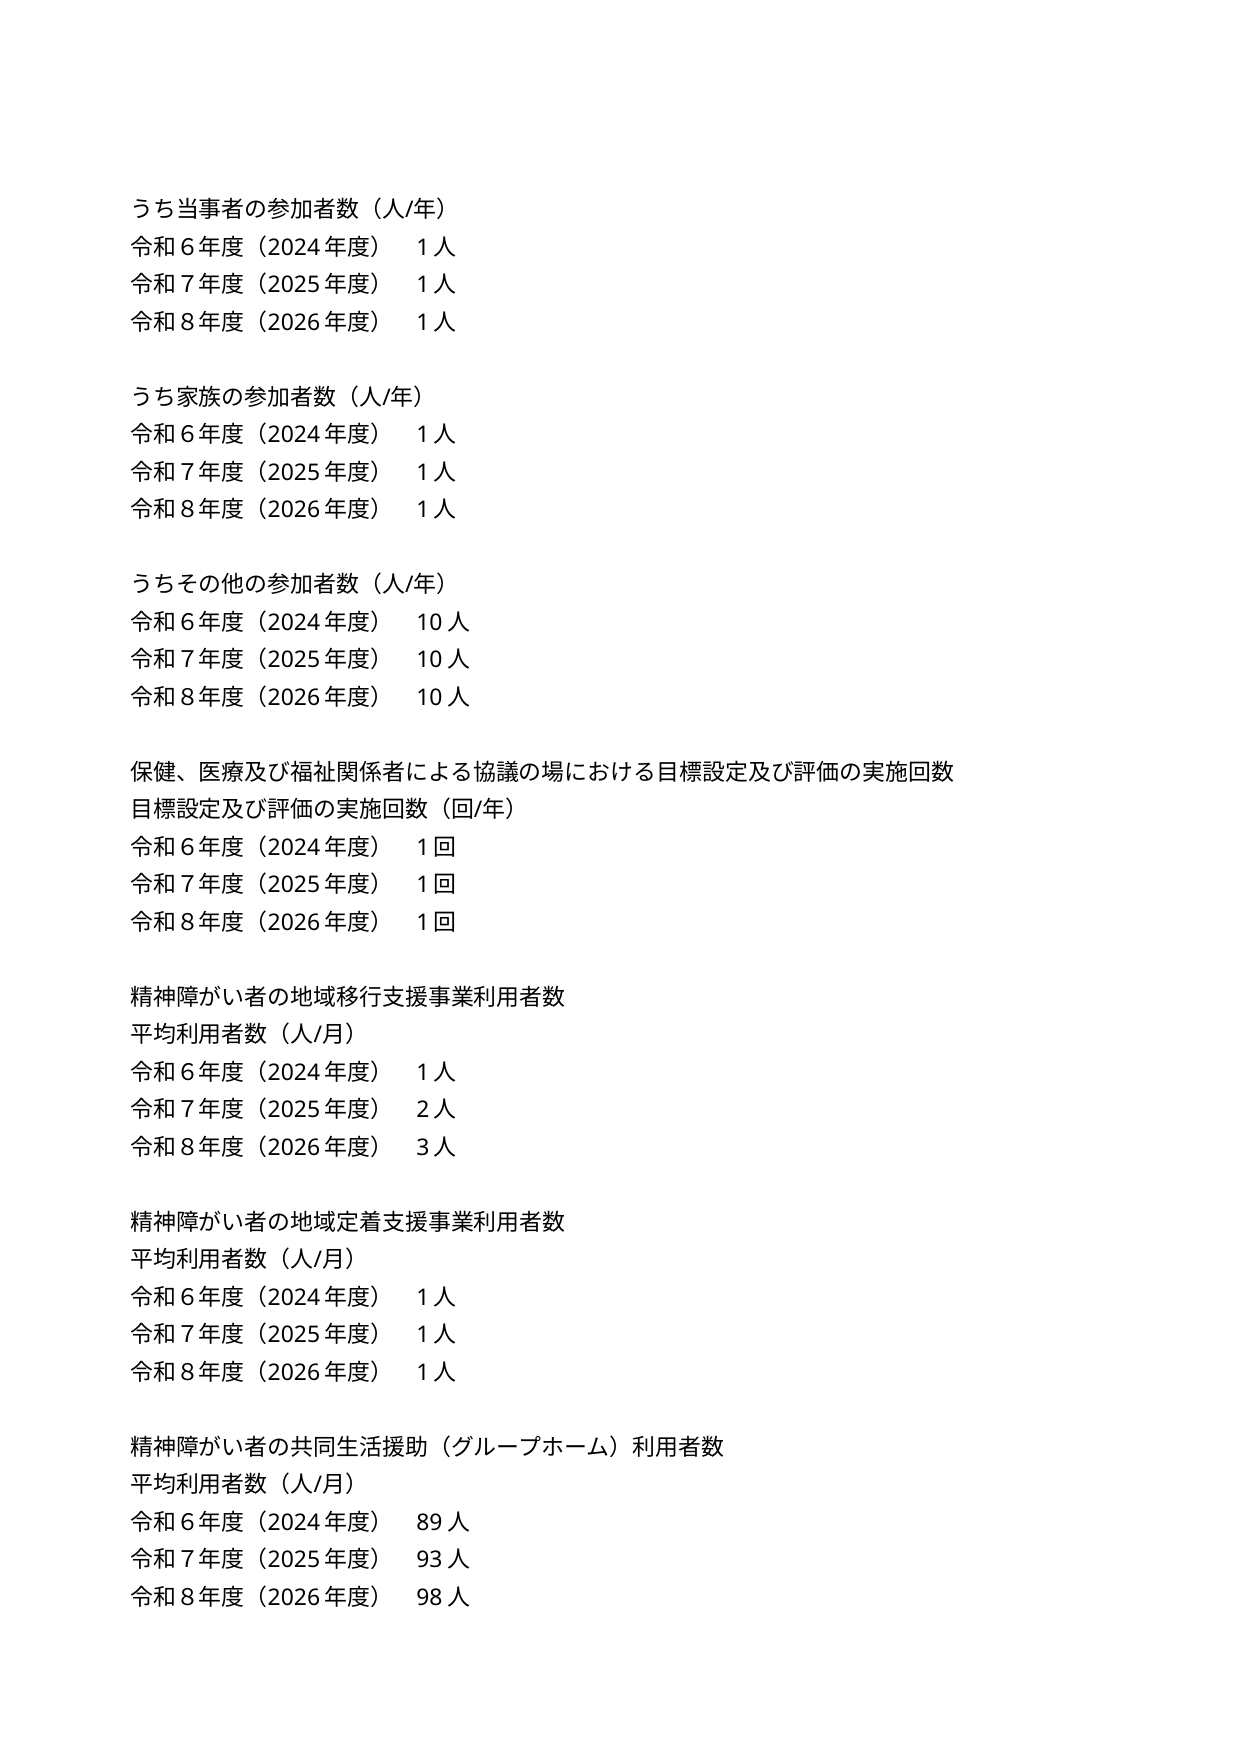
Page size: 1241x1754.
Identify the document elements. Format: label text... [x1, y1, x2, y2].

text 保健、医療及び福祉関係者による協議の場における目標設定及び評価の実施回数 [130, 752, 1110, 789]
text 平均利用者数（人/月） [130, 1014, 1110, 1052]
text 精神障がい者の共同生活援助（グループホーム）利用者数 [130, 1427, 1110, 1464]
text 令和６年度（2024年度） 1人 [130, 227, 1110, 264]
text 精神障がい者の地域移行支援事業利用者数 [130, 977, 1110, 1014]
text 目標設定及び評価の実施回数（回/年） [130, 789, 1110, 827]
text 令和６年度（2024年度） 1人 [130, 414, 1110, 452]
text 令和７年度（2025年度） 1人 [130, 1314, 1110, 1352]
text うち家族の参加者数（人/年） [130, 377, 1110, 414]
text 令和７年度（2025年度） 1回 [130, 864, 1110, 902]
text 令和６年度（2024年度） 89人 [130, 1502, 1110, 1539]
text 精神障がい者の地域定着支援事業利用者数 [130, 1202, 1110, 1239]
text 令和６年度（2024年度） 1人 [130, 1052, 1110, 1089]
text 令和７年度（2025年度） 93人 [130, 1539, 1110, 1577]
text 令和８年度（2026年度） 1人 [130, 489, 1110, 527]
text 令和７年度（2025年度） 2人 [130, 1089, 1110, 1127]
text 令和８年度（2026年度） 1人 [130, 1352, 1110, 1389]
text 令和７年度（2025年度） 1人 [130, 264, 1110, 302]
text 令和８年度（2026年度） 1人 [130, 302, 1110, 339]
text うち当事者の参加者数（人/年） [130, 189, 1110, 227]
text 令和６年度（2024年度） 1回 [130, 827, 1110, 864]
text 平均利用者数（人/月） [130, 1239, 1110, 1277]
text 令和８年度（2026年度） 1回 [130, 902, 1110, 939]
text 令和８年度（2026年度） 10人 [130, 677, 1110, 714]
text 平均利用者数（人/月） [130, 1464, 1110, 1502]
text 令和６年度（2024年度） 10人 [130, 602, 1110, 639]
text 令和８年度（2026年度） 98人 [130, 1577, 1110, 1614]
text 令和６年度（2024年度） 1人 [130, 1277, 1110, 1314]
text うちその他の参加者数（人/年） [130, 564, 1110, 602]
text 令和８年度（2026年度） 3人 [130, 1127, 1110, 1164]
text 令和７年度（2025年度） 1人 [130, 452, 1110, 489]
text 令和７年度（2025年度） 10人 [130, 639, 1110, 677]
